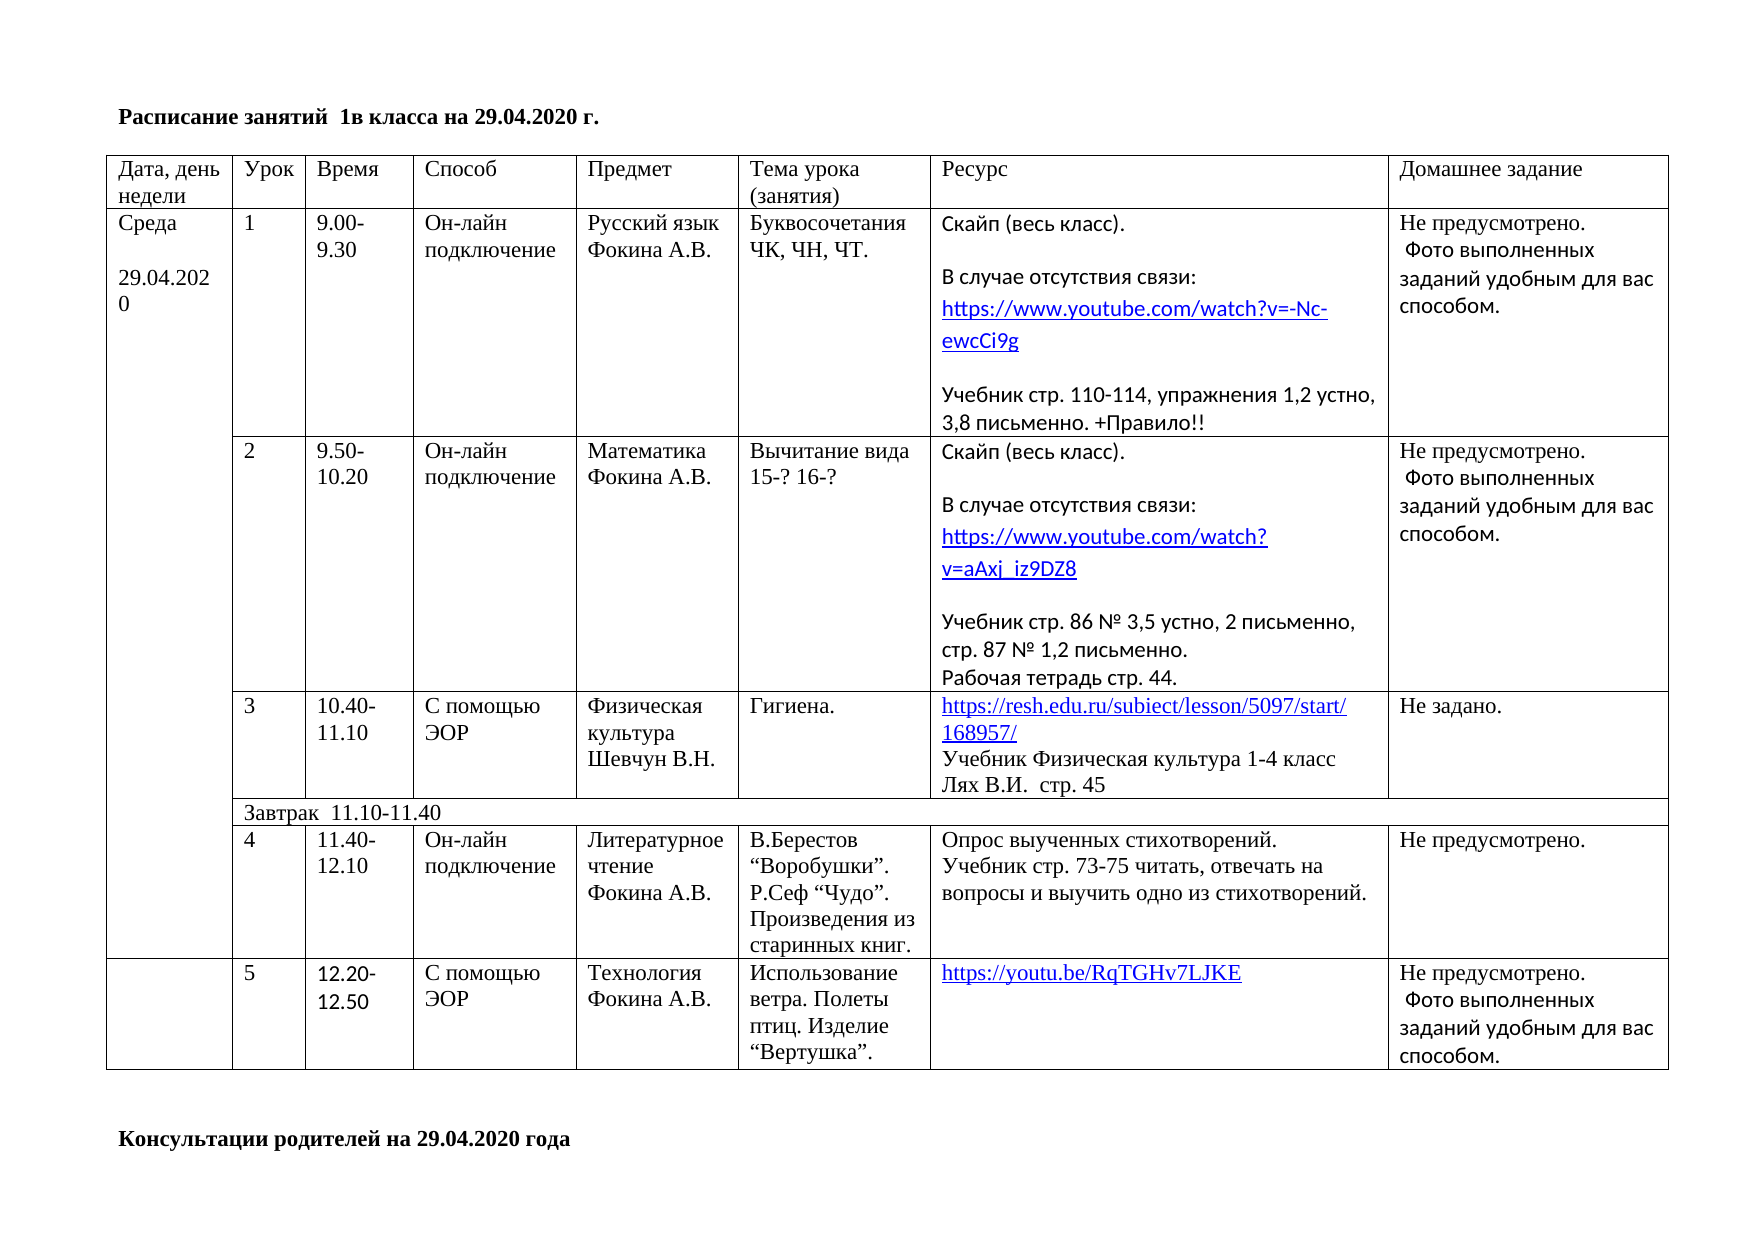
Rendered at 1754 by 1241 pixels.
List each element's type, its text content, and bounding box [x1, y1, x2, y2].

table_cell Вычитание вида 15-? 16-? [739, 437, 930, 691]
table_cell 12.20-12.50 [306, 959, 413, 1069]
table_cell Он-лайн подключение [414, 437, 576, 691]
table_cell С помощью ЭОР [414, 692, 576, 798]
table_cell С помощью ЭОР [414, 959, 576, 1069]
table_header Время [306, 156, 413, 208]
table_cell 2 [233, 437, 305, 691]
table_cell Завтрак 11.10-11.40 [233, 799, 1668, 825]
table_cell 11.40-12.10 [306, 826, 413, 958]
text Расписание занятий 1в класса на 29.04.2020 г. [118, 103, 1636, 130]
table_header Способ [414, 156, 576, 208]
table_cell Он-лайн подключение [414, 826, 576, 958]
table_cell 4 [233, 826, 305, 958]
table_cell Он-лайн подключение [414, 209, 576, 436]
table_cell Математика Фокина А.В. [577, 437, 738, 691]
table_cell Технология Фокина А.В. [577, 959, 738, 1069]
table_cell Не предусмотрено. Фото выполненных заданий удобным для вас способом. [1389, 209, 1668, 436]
table_cell 9.50-10.20 [306, 437, 413, 691]
table_cell https://youtu.be/RqTGHv7LJKE [931, 959, 1388, 1069]
table_header Предмет [577, 156, 738, 208]
table_header Дата, день недели [107, 156, 232, 208]
table_cell Использование ветра. Полеты птиц. Изделие “Вертушка”. [739, 959, 930, 1069]
table_header Ресурс [931, 156, 1388, 208]
text Консультации родителей на 29.04.2020 года [118, 1125, 1636, 1151]
table_cell Не задано. [1389, 692, 1668, 798]
table_cell 1 [233, 209, 305, 436]
table_cell 5 [233, 959, 305, 1069]
table_cell Гигиена. [739, 692, 930, 798]
table_cell https://resh.edu.ru/subiect/lesson/5097/start/168957/ Учебник Физическая культура 1-4 класс Лях В.И. стр. 45 [931, 692, 1388, 798]
table_header Урок [233, 156, 305, 208]
table_cell [107, 959, 232, 1069]
table_cell Не предусмотрено. [1389, 826, 1668, 958]
table_header Домашнее задание [1389, 156, 1668, 208]
table_cell Скайп (весь класс). В случае отсутствия связи: https://www.youtube.com/watch?v=aAxj_iz9DZ8 Учебник стр. 86 № 3,5 устно, 2 письменно, стр. 87 № 1,2 письменно. Рабочая тетрадь стр. 44. [931, 437, 1388, 691]
table_cell Не предусмотрено. Фото выполненных заданий удобным для вас способом. [1389, 959, 1668, 1069]
table_header Тема урока (занятия) [739, 156, 930, 208]
table_cell Не предусмотрено. Фото выполненных заданий удобным для вас способом. [1389, 437, 1668, 691]
table_cell В.Берестов “Воробушки”. Р.Сеф “Чудо”. Произведения из старинных книг. [739, 826, 930, 958]
table_cell Буквосочетания ЧК, ЧН, ЧТ. [739, 209, 930, 436]
table_cell 3 [233, 692, 305, 798]
table_cell 10.40-11.10 [306, 692, 413, 798]
table_cell 9.00-9.30 [306, 209, 413, 436]
table_cell Литературное чтение Фокина А.В. [577, 826, 738, 958]
table_cell Среда 29.04.2020 [107, 209, 232, 958]
table_cell Скайп (весь класс). В случае отсутствия связи: https://www.youtube.com/watch?v=-Nc-ewcCi9g Учебник стр. 110-114, упражнения 1,2 устно, 3,8 письменно. +Правило!! [931, 209, 1388, 436]
table_cell Физическая культура Шевчун В.Н. [577, 692, 738, 798]
table_cell Русский язык Фокина А.В. [577, 209, 738, 436]
table_cell Опрос выученных стихотворений. Учебник стр. 73-75 читать, отвечать на вопросы и выучить одно из стихотворений. [931, 826, 1388, 958]
